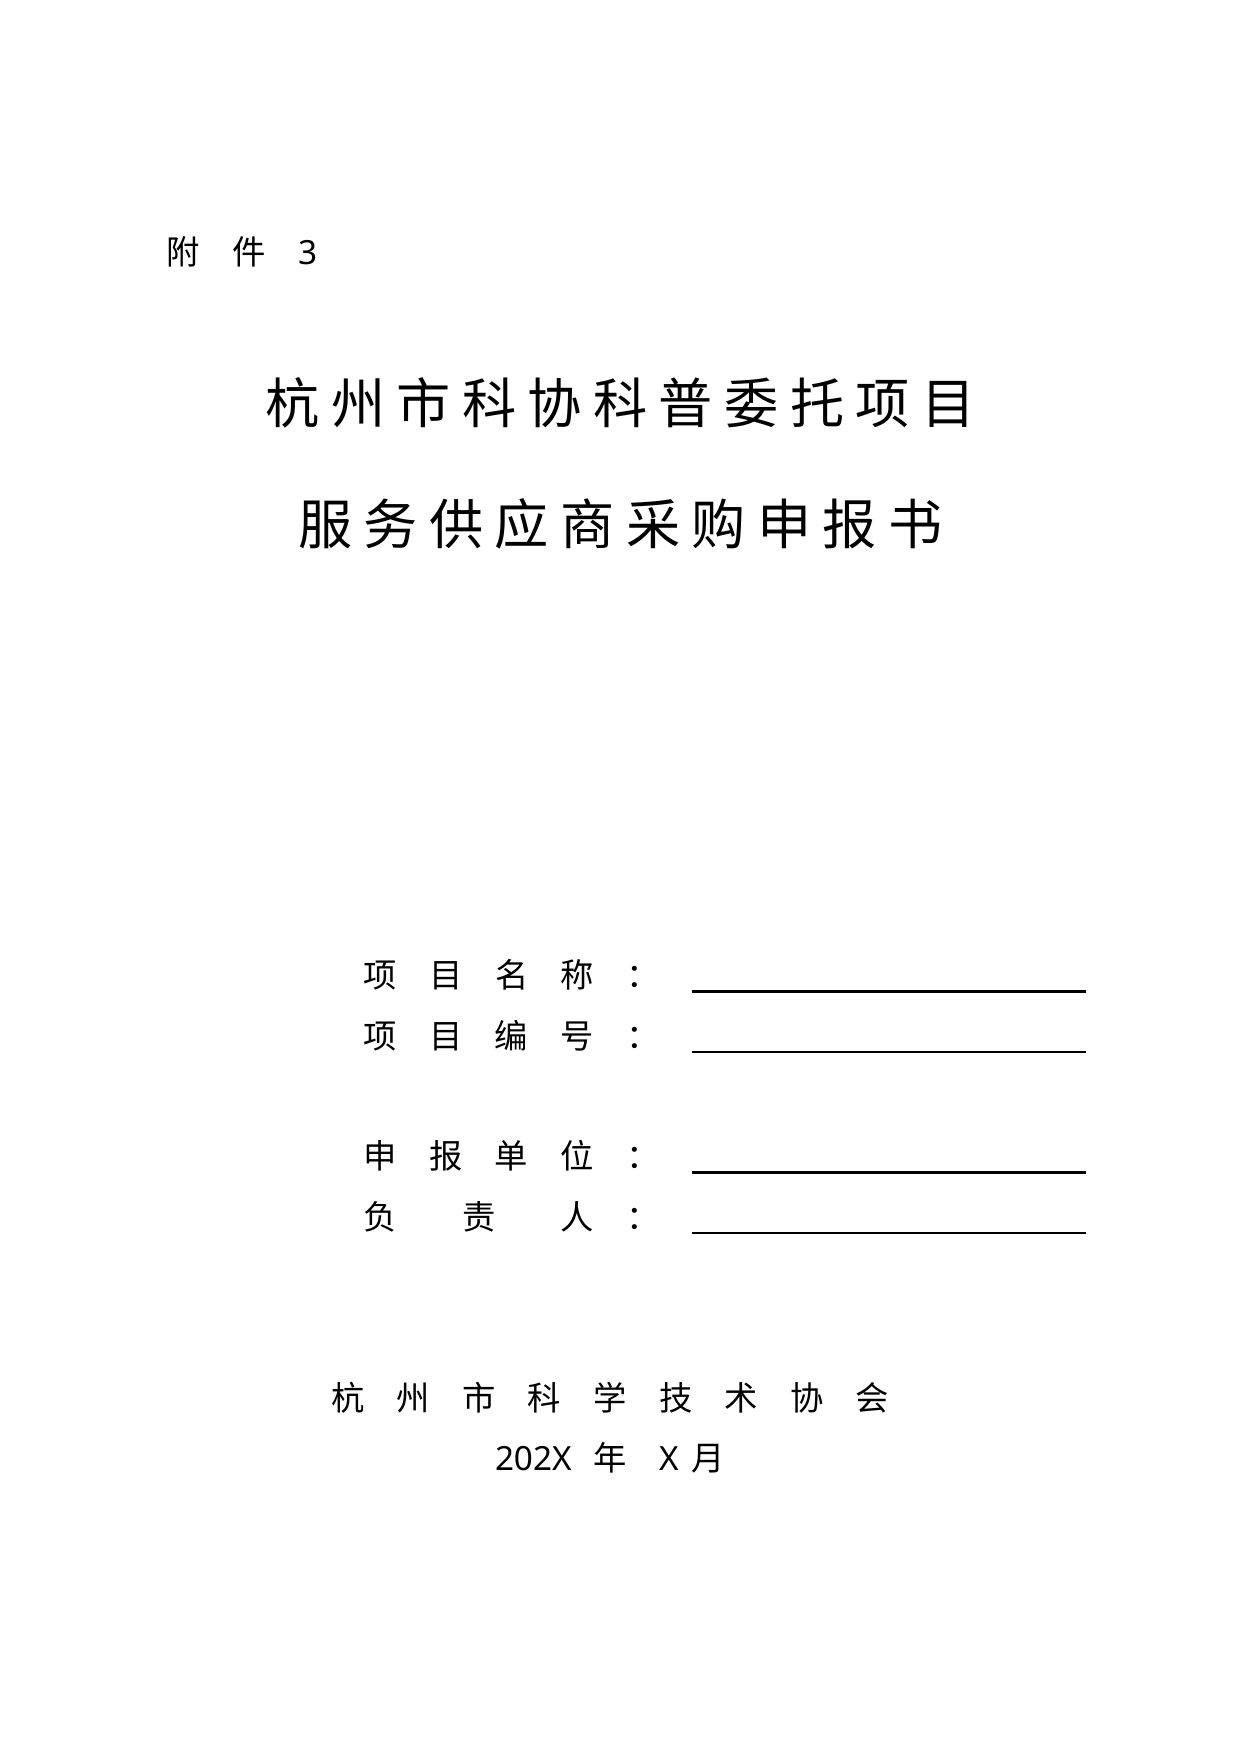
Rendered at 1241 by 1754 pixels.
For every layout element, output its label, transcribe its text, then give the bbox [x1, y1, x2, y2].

text 项目编号： [331, 1003, 1085, 1064]
text 申报单位： [331, 1124, 1085, 1184]
text 杭州市科学技术协会 [167, 1365, 1085, 1426]
text 服务供应商采购申报书 [167, 461, 1085, 581]
text 附件3 [167, 219, 1085, 280]
text 项目名称： [331, 943, 1085, 1003]
text 杭州市科协科普委托项目 [167, 340, 1085, 461]
text 负 责 人： [331, 1184, 1085, 1245]
text 202X年X月 [167, 1426, 1085, 1486]
